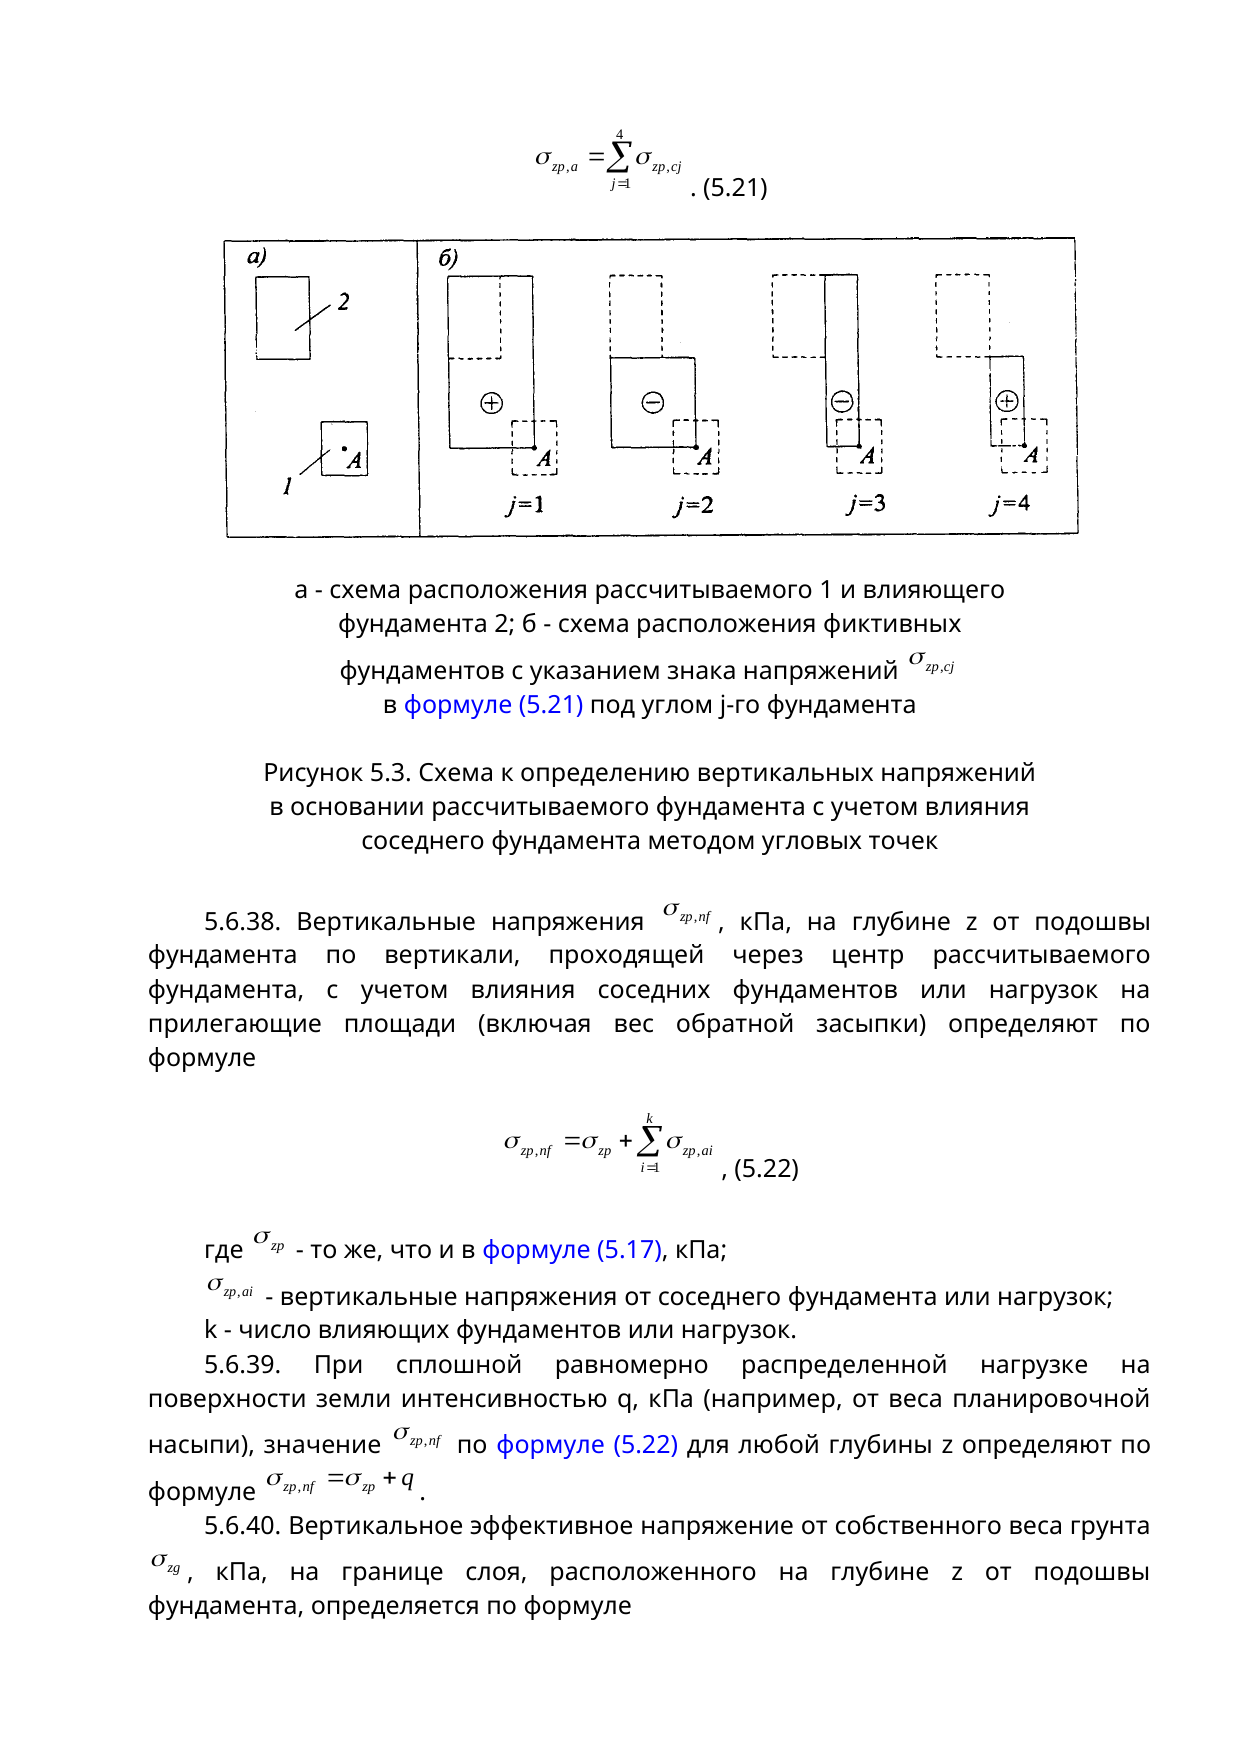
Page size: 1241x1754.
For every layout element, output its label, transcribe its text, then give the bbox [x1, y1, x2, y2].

text - вертикальные напряжения от соседнего фундамента или нагрузок; [148, 1266, 1152, 1312]
text Рисунок 5.3. Схема к определению вертикальных напряжений [148, 754, 1152, 788]
text , (5.22) [148, 1107, 1152, 1185]
picture [218, 237, 1081, 538]
text в основании рассчитываемого фундамента с учетом влияния [148, 788, 1152, 823]
text 5.6.38. Вертикальные напряжения , кПа, на глубине z от подошвы фундамента по вертикали, проходящей через центр рассчитываемого фундамента, с учетом влияния соседних фундаментов или нагрузок на прилегающие площади (включая вес обратной засыпки) определяют по формуле [148, 891, 1152, 1073]
text где - то же, что и в формуле (5.17), кПа; [148, 1219, 1152, 1266]
text а - схема расположения рассчитываемого 1 и влияющего [148, 572, 1152, 606]
text . (5.21) [148, 123, 1152, 203]
text k - число влияющих фундаментов или нагрузок. [148, 1312, 1152, 1346]
text 5.6.40. Вертикальное эффективное напряжение от собственного веса грунта , кПа, на границе слоя, расположенного на глубине z от подошвы фундамента, определяется по формуле [148, 1507, 1152, 1622]
text соседнего фундамента методом угловых точек [148, 823, 1152, 857]
text 5.6.39. При сплошной равномерно распределенной нагрузке на поверхности земли интенсивностью q, кПа (например, от веса планировочной насыпи), значение по формуле (5.22) для любой глубины z определяют по формуле . [148, 1346, 1152, 1507]
text фундамента 2; б - схема расположения фиктивных [148, 606, 1152, 640]
text фундаментов с указанием знака напряжений [148, 640, 1152, 686]
text в формуле (5.21) под углом j-го фундамента [148, 686, 1152, 720]
